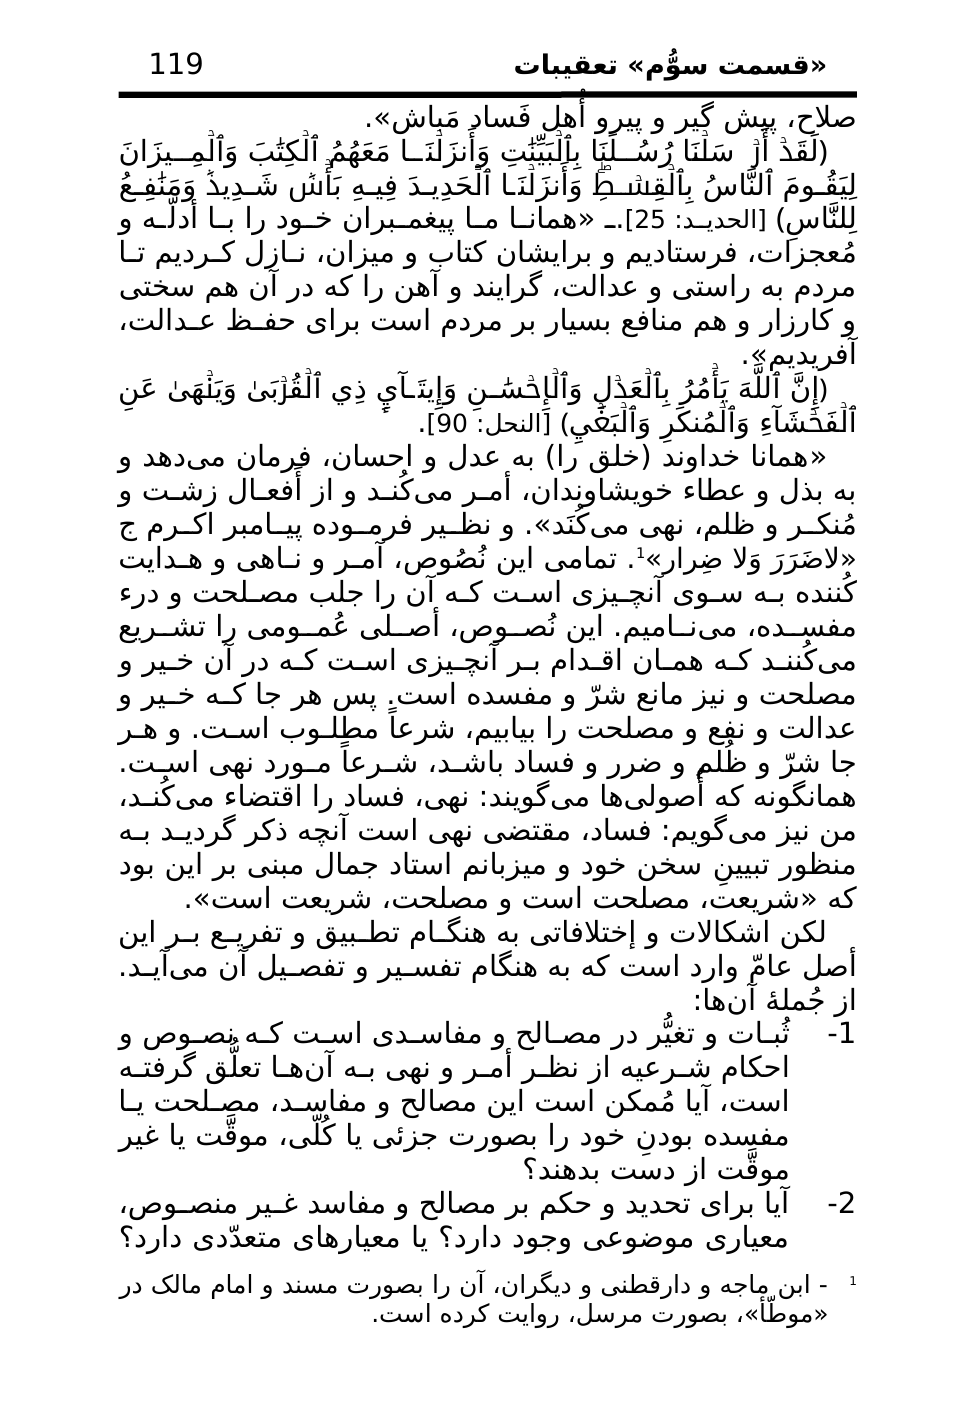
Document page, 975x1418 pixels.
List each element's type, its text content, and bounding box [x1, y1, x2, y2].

text ﴿لَقَدۡ أَرۡسَلۡنَا رُسُلَنَا بِٱلۡبَيِّنَٰتِ وَأَنزَلۡنَا مَعَهُمُ ٱلۡكِتَٰبَ وَٱلۡمِيزَانَ لِيَقُومَ ٱلنَّاسُ بِٱلۡقِسۡطِۖ وَأَنزَلۡنَا ٱلۡحَدِيدَ فِيهِ بَأۡسٞ شَدِيدٞ وَمَنَٰفِعُ لِلنَّاسِ﴾ [الحدید: 25]. «همانا ما پیغمبران خود را با أدلّه و مُعجزات، فرستادیم و برایشان کتاب و میزان، نازل کردیم تا مردم به راستی و عدالت، گرایند و آهن را که در آن هم سختی و کارزار و هم منافع بسیار بر مردم است برای حفظ عدالت، آفریدیم». [118, 134, 857, 372]
text لکن اشکالات و إختلافاتی به هنگام تطبیق و تفریع بر این أصل عامّ وارد است که به هنگام تفسیر و تفصیل آن می‌آید. از جُملۀ آن‌ها: [118, 915, 857, 1017]
text «همانا خداوند (خلق را) به عدل و احسان، فرمان می‌دهد و به بذل و عطاء خویشاوندان، أمر می‌کُند و از أَفعال زشت و مُنکر و ظلم، نهی می‌کُنَد». و نظیر فرموده پیامبر اکرم ج «لاضَرَرَ وَلا ضِرار». تمامی این نُصُوص، آمر و ناهی و هدایت کُننده به سوی آنچیزی است که آن را جلب مصلحت و درء مفسده، می‌نامیم. این نُصوص، أصلی عُمومی را تشریع می‌کُنند که همان اقدام بر آنچیزی است که در آن خیر و مصلحت و نیز مانع شرّ و مفسده است. پس هر جا که خیر و عدالت و نفع و مصلحت را بیابیم، شرعاً مطلوب است. و هر جا شرّ و ظُلم و ضرر و فساد باشد، شرعاً مورد نهی است. همانگونه که أُصولی‌ها می‌گویند: نهی، فساد را اقتضاء می‌کُند، من نیز می‌‌گویم: فساد، مقتضی نهی است آنچه ذکر گردید به منظور تبیینِ سخن خود و میزبانم استاد جمال مبنی بر این بود که «شریعت، مصلحت است و مصلحت، شریعت است». [118, 439, 857, 915]
list ثُبات و تغیُّر در مصالح و مفاسدی است که نصوص و احکام شرعیه از نظر أمر و نهی به آن‌ها تعلُّق گرفته است، آیا مُمکن است این مصالح و مفاسد، مصلحت یا مفسده بودنِ خود را بصورت جزئی یا کُلّی، موقَّت یا غیر موقَّت از دست بدهند؟ [118, 1017, 827, 1187]
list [118, 1187, 827, 1254]
text ﴿إِنَّ ٱللَّهَ يَأۡمُرُ بِٱلۡعَدۡلِ وَٱلۡإِحۡسَٰنِ وَإِيتَآيِٕ ذِي ٱلۡقُرۡبَىٰ وَيَنۡهَىٰ عَنِ ٱلۡفَحۡشَآءِ وَٱلۡمُنكَرِ وَٱلۡبَغۡيِ﴾ [النحل: 90]. [118, 372, 857, 439]
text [118, 100, 857, 134]
